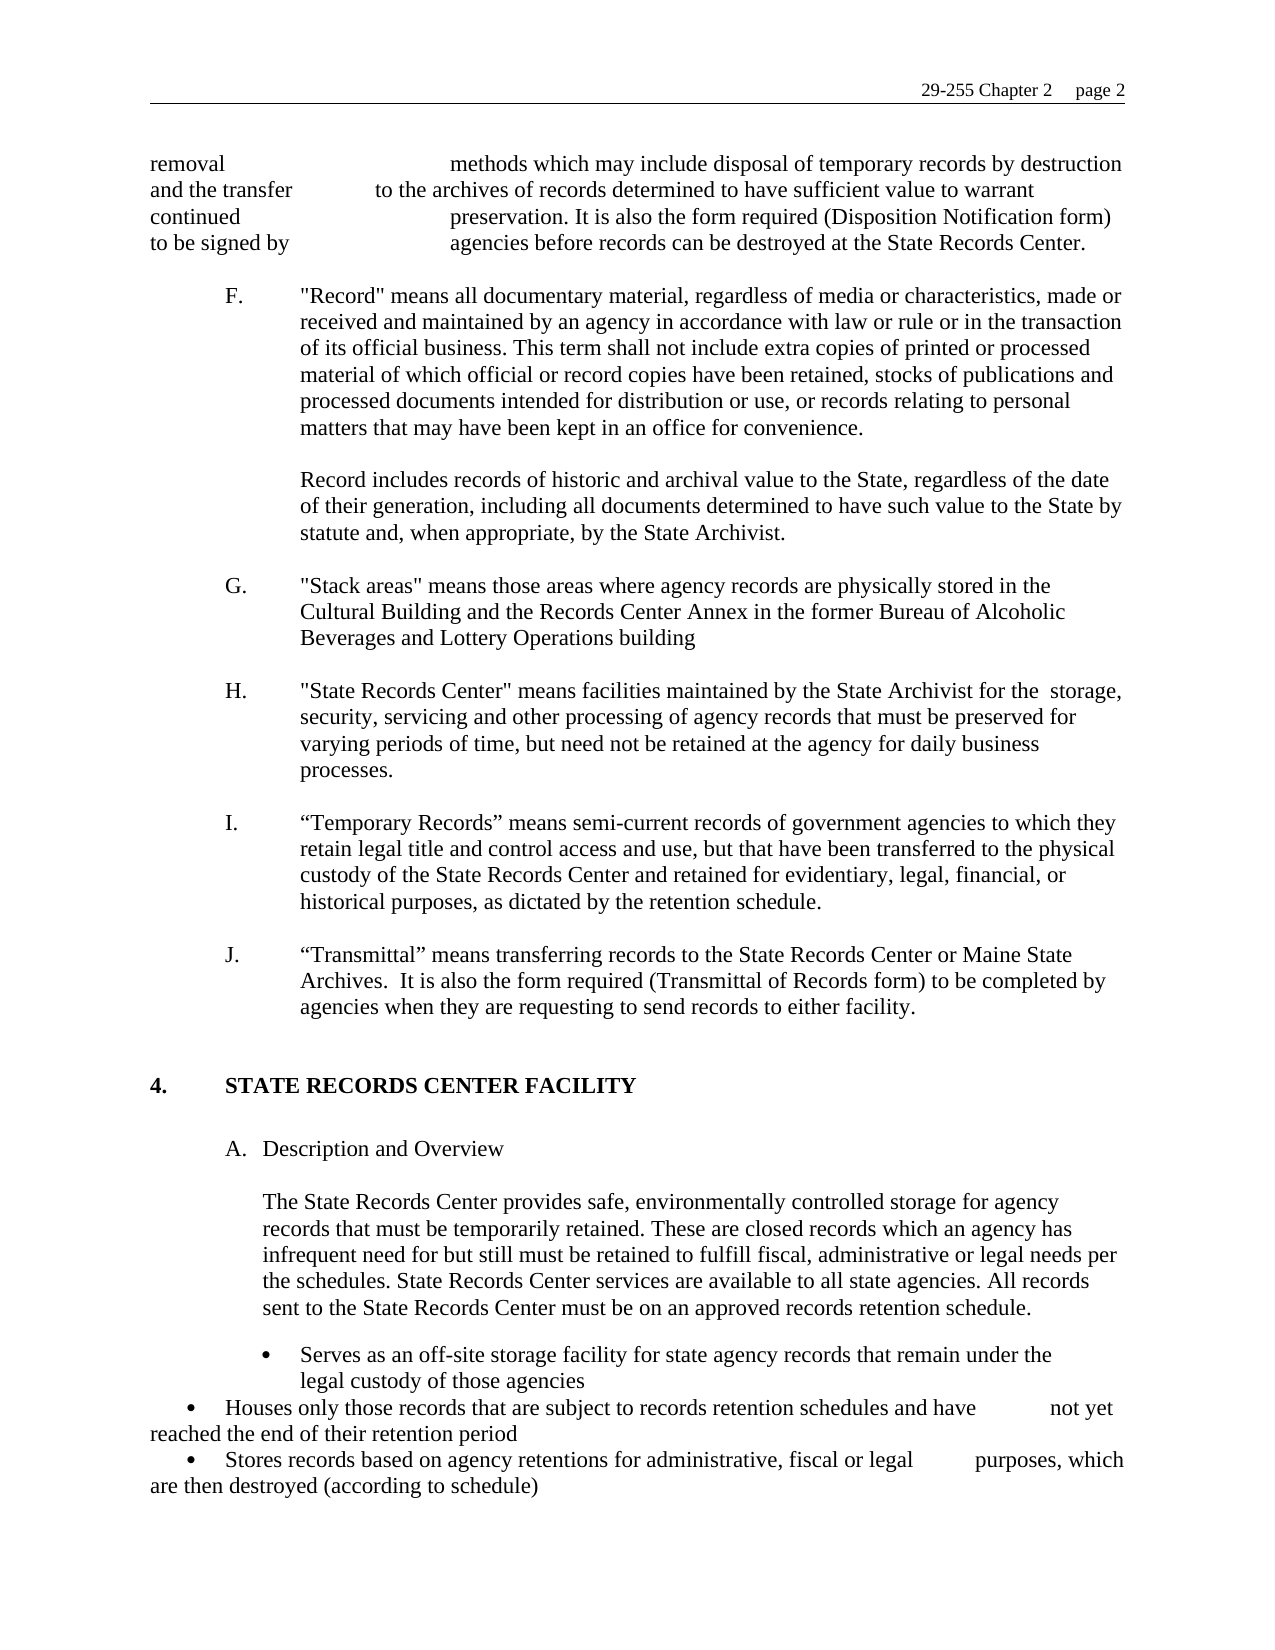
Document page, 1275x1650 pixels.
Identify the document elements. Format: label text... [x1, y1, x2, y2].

list Stores records based on agency retentions for administrative, fiscal or legal purposes, which are then destroyed (according to schedule) [150, 1446, 1125, 1499]
list Description and Overview [225, 1136, 1125, 1162]
list "Stack areas" means those areas where agency records are physically stored in the Cultural Building and the Records Center Annex in the former Bureau of Alcoholic Beverages and Lottery Operations building [225, 572, 1125, 651]
list "Record" means all documentary material, regardless of media or characteristics, made or received and maintained by an agency in accordance with law or rule or in the transaction of its official business. This term shall not include extra copies of printed or processed material of which official or record copies have been retained, stocks of publications and processed documents intended for distribution or use, or records relating to personal matters that may have been kept in an office for convenience. [225, 282, 1125, 440]
list “Temporary Records” means semi-current records of government agencies to which they retain legal title and control access and use, but that have been transferred to the physical custody of the State Records Center and retained for evidentiary, legal, financial, or historical purposes, as dictated by the retention schedule. [225, 809, 1125, 914]
list Houses only those records that are subject to records retention schedules and have not yet reached the end of their retention period [150, 1393, 1125, 1446]
list The State Records Center provides safe, environmentally controlled storage for agency records that must be temporarily retained. These are closed records which an agency has infrequent need for but still must be retained to fulfill fiscal, administrative or legal needs per the schedules. State Records Center services are available to all state agencies. All records sent to the State Records Center must be on an approved records retention schedule. [262, 1188, 1125, 1320]
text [150, 150, 1125, 255]
list "State Records Center" means facilities maintained by the State Archivist for the storage, security, servicing and other processing of agency records that must be preserved for varying periods of time, but need not be retained at the agency for daily business processes. [225, 677, 1125, 782]
text 4. STATE RECORDS CENTER FACILITY [150, 1072, 1125, 1099]
text Record includes records of historic and archival value to the State, regardless of the date of their generation, including all documents determined to have such value to the State by statute and, when appropriate, by the State Archivist. [300, 466, 1125, 545]
list “Transmittal” means transferring records to the State Records Center or Maine State Archives. It is also the form required (Transmittal of Records form) to be completed by agencies when they are requesting to send records to either facility. [225, 941, 1125, 1020]
list Serves as an off-site storage facility for state agency records that remain under the legal custody of those agencies [262, 1341, 1125, 1393]
